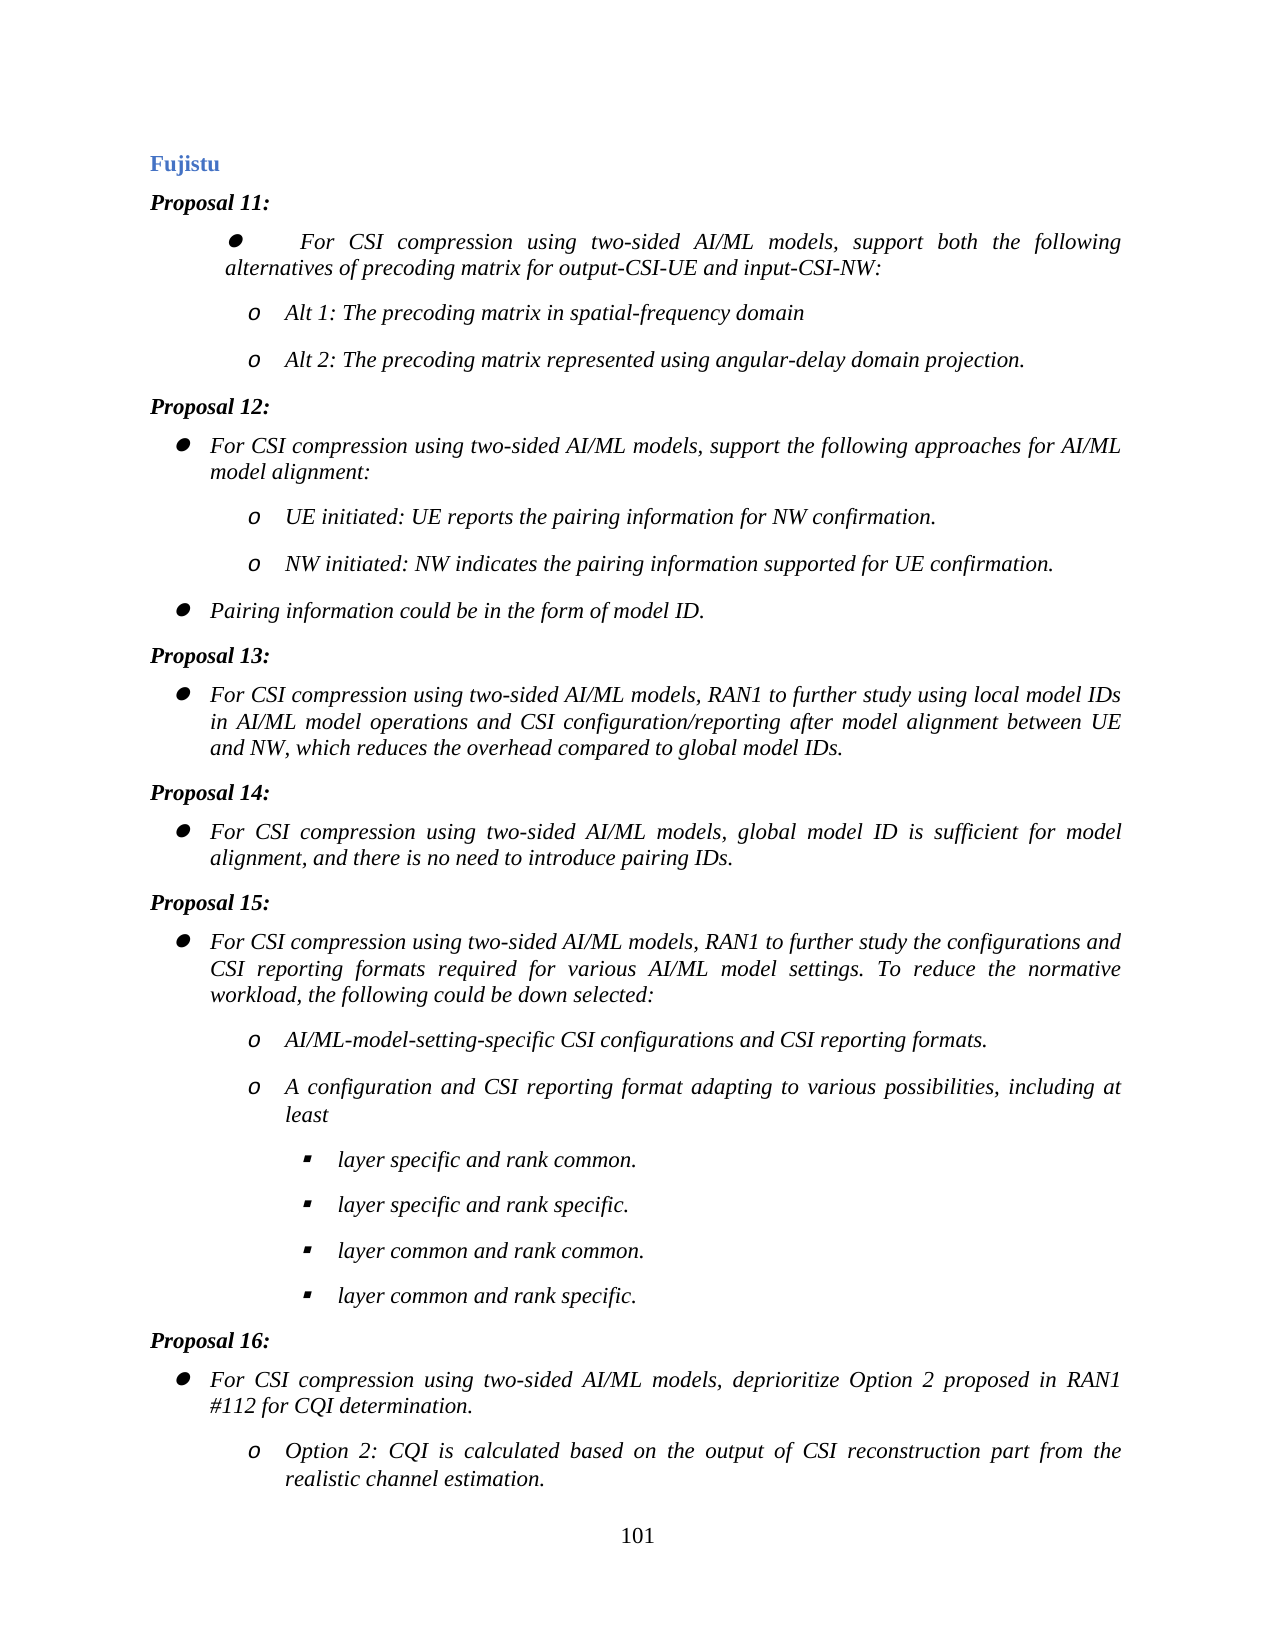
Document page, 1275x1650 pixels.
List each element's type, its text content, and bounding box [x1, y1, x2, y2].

list For CSI compression using two-sided AI/ML models, RAN1 to further study the configurations and CSI reporting formats required for various AI/ML model settings. To reduce the normative workload, the following could be down selected: [172, 928, 1125, 1007]
list For CSI compression using two-sided AI/ML models, support the following approaches for AI/ML model alignment: [172, 432, 1125, 485]
text Proposal 16: [150, 1327, 1125, 1353]
text Proposal 15: [150, 889, 1125, 916]
list NW initiated: NW indicates the pairing information supported for UE confirmation. [247, 550, 1125, 579]
list For CSI compression using two-sided AI/ML models, support both the following alternatives of precoding matrix for output-CSI-UE and input-CSI-NW: [225, 228, 1125, 280]
text Proposal 12: [150, 393, 1125, 419]
list Alt 1: The precoding matrix in spatial-frequency domain [247, 299, 1125, 327]
list layer common and rank specific. [300, 1282, 1125, 1308]
list AI/ML-model-setting-specific CSI configurations and CSI reporting formats. [247, 1026, 1125, 1054]
list Option 2: CQI is calculated based on the output of CSI reconstruction part from the realistic channel estimation. [247, 1437, 1125, 1492]
list layer common and rank common. [300, 1237, 1125, 1263]
list For CSI compression using two-sided AI/ML models, RAN1 to further study using local model IDs in AI/ML model operations and CSI configuration/reporting after model alignment between UE and NW, which reduces the overhead compared to global model IDs. [172, 681, 1125, 760]
list For CSI compression using two-sided AI/ML models, global model ID is sufficient for model alignment, and there is no need to introduce pairing IDs. [172, 818, 1125, 871]
list layer specific and rank common. [300, 1146, 1125, 1173]
list UE initiated: UE reports the pairing information for NW confirmation. [247, 503, 1125, 532]
text Proposal 13: [150, 642, 1125, 669]
list Pairing information could be in the form of model ID. [172, 597, 1125, 624]
list Alt 2: The precoding matrix represented using angular-delay domain projection. [247, 346, 1125, 374]
list A configuration and CSI reporting format adapting to various possibilities, including at least [247, 1073, 1125, 1128]
text Proposal 14: [150, 779, 1125, 806]
text Fujistu [150, 150, 1125, 176]
list layer specific and rank specific. [300, 1192, 1125, 1218]
text Proposal 11: [150, 189, 1125, 215]
list For CSI compression using two-sided AI/ML models, deprioritize Option 2 proposed in RAN1 #112 for CQI determination. [172, 1366, 1125, 1418]
